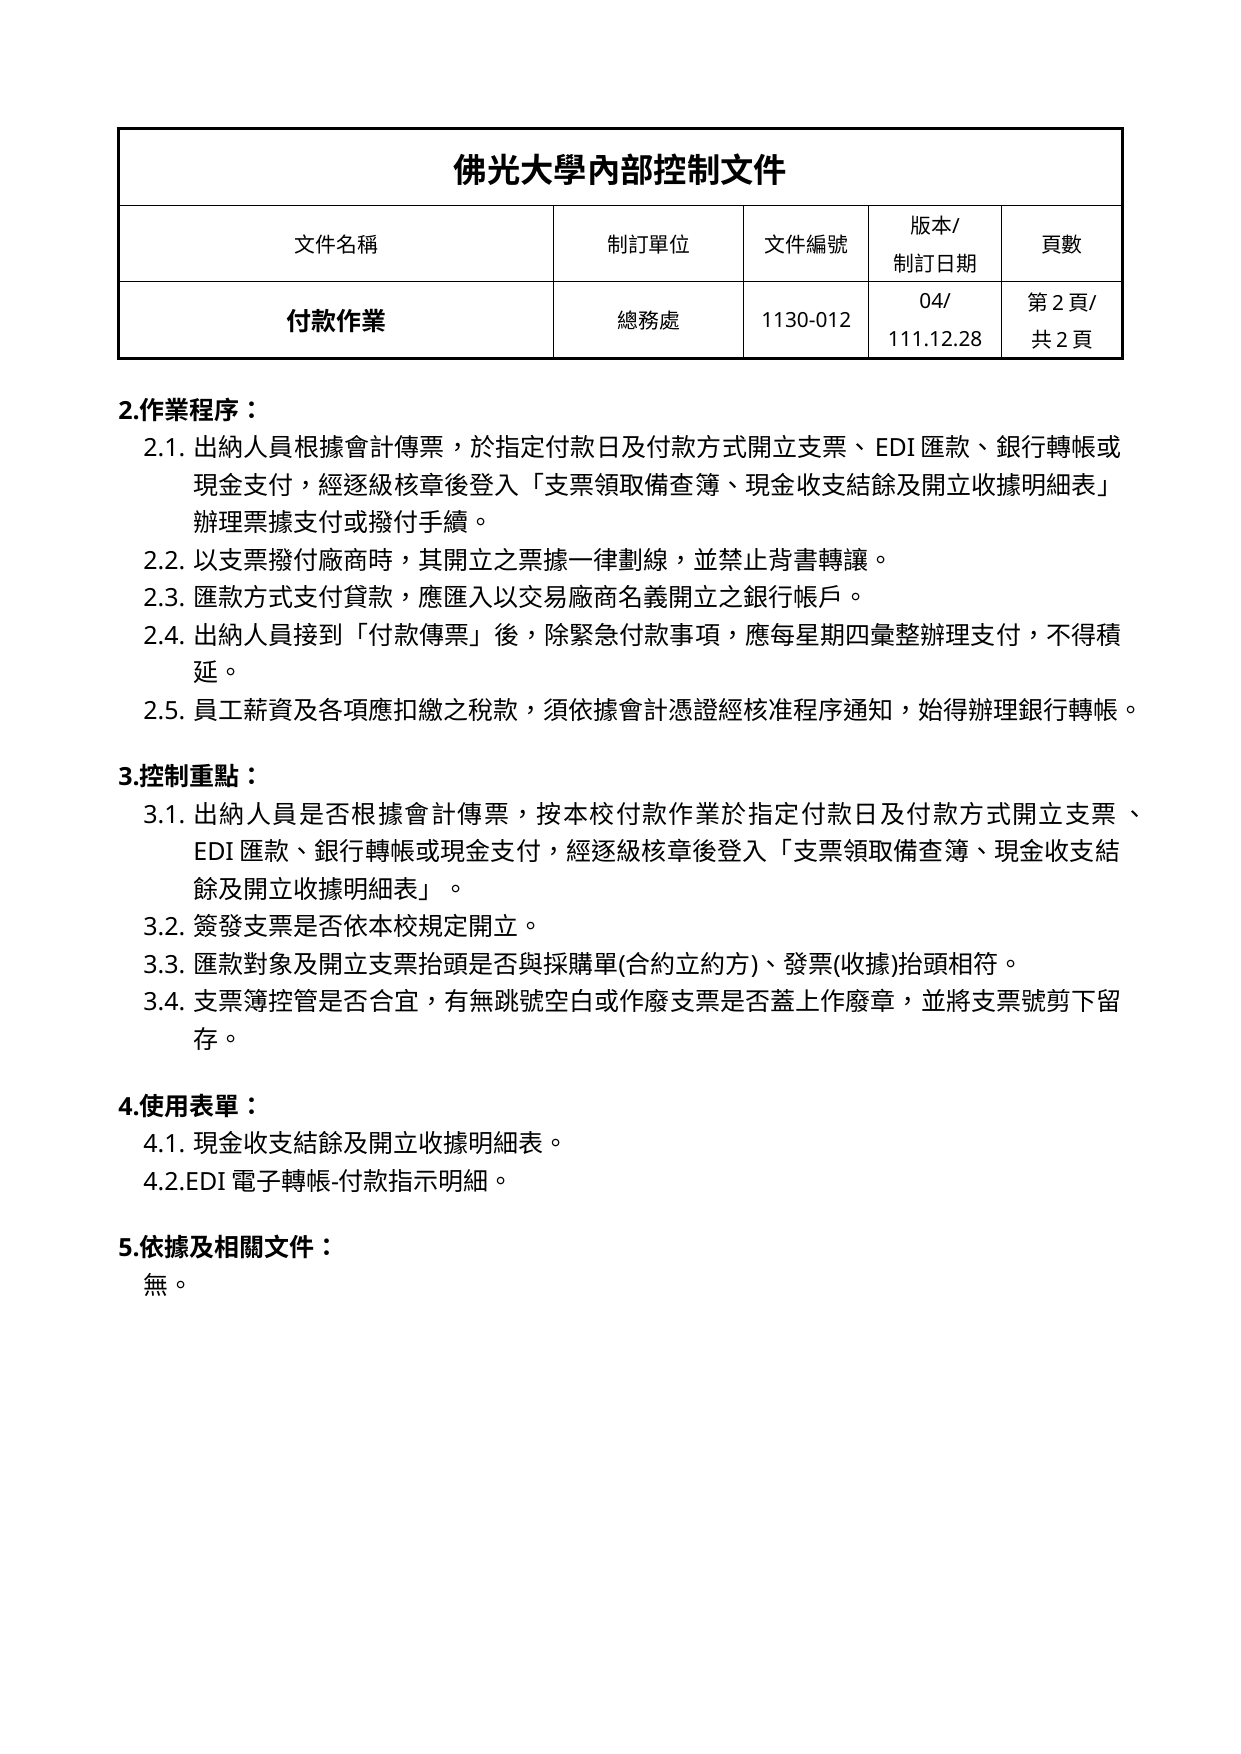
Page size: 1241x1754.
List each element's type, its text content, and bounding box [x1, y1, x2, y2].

table_cell 第2頁/ 共2頁 [1002, 282, 1121, 357]
list 支票簿控管是否合宜，有無跳號空白或作廢支票是否蓋上作廢章，並將支票號剪下留存。 [143, 981, 1122, 1056]
text 2.作業程序： [118, 389, 1122, 427]
text 4.2.EDI電子轉帳-付款指示明細。 [143, 1160, 1122, 1198]
list 出納人員是否根據會計傳票，按本校付款作業於指定付款日及付款方式開立支票、EDI匯款、銀行轉帳或現金支付，經逐級核章後登入「支票領取備查簿、現金收支結餘及開立收據明細表」。 [143, 794, 1122, 906]
table_header 佛光大學內部控制文件 [120, 130, 1121, 205]
table_cell 文件編號 [744, 206, 868, 281]
list 員工薪資及各項應扣繳之稅款，須依據會計憑證經核准程序通知，始得辦理銀行轉帳。 [143, 689, 1122, 727]
list 現金收支結餘及開立收據明細表。 [143, 1123, 1122, 1160]
table_cell 制訂單位 [554, 206, 743, 281]
text 3.控制重點： [118, 756, 1122, 794]
list 以支票撥付廠商時，其開立之票據一律劃線，並禁止背書轉讓。 [143, 539, 1122, 577]
table_cell 付款作業 [120, 282, 553, 357]
table_cell 文件名稱 [120, 206, 553, 281]
table_cell 1130-012 [744, 282, 868, 357]
list 匯款方式支付貸款，應匯入以交易廠商名義開立之銀行帳戶。 [143, 577, 1122, 614]
list 出納人員根據會計傳票，於指定付款日及付款方式開立支票、EDI匯款、銀行轉帳或現金支付，經逐級核章後登入「支票領取備查簿、現金收支結餘及開立收據明細表」辦理票據支付或撥付手續。 [143, 427, 1122, 539]
text 5.依據及相關文件： [118, 1227, 1122, 1264]
list 出納人員接到「付款傳票」後，除緊急付款事項，應每星期四彙整辦理支付，不得積延。 [143, 614, 1122, 689]
list 匯款對象及開立支票抬頭是否與採購單(合約立約方)、發票(收據)抬頭相符。 [143, 944, 1122, 981]
table_cell 版本/ 制訂日期 [869, 206, 1001, 281]
text 4.使用表單： [118, 1085, 1122, 1123]
list 簽發支票是否依本校規定開立。 [143, 906, 1122, 944]
table_cell 頁數 [1002, 206, 1121, 281]
text 無。 [143, 1264, 1122, 1302]
table_cell 04/ 111.12.28 [869, 282, 1001, 357]
table_cell 總務處 [554, 282, 743, 357]
